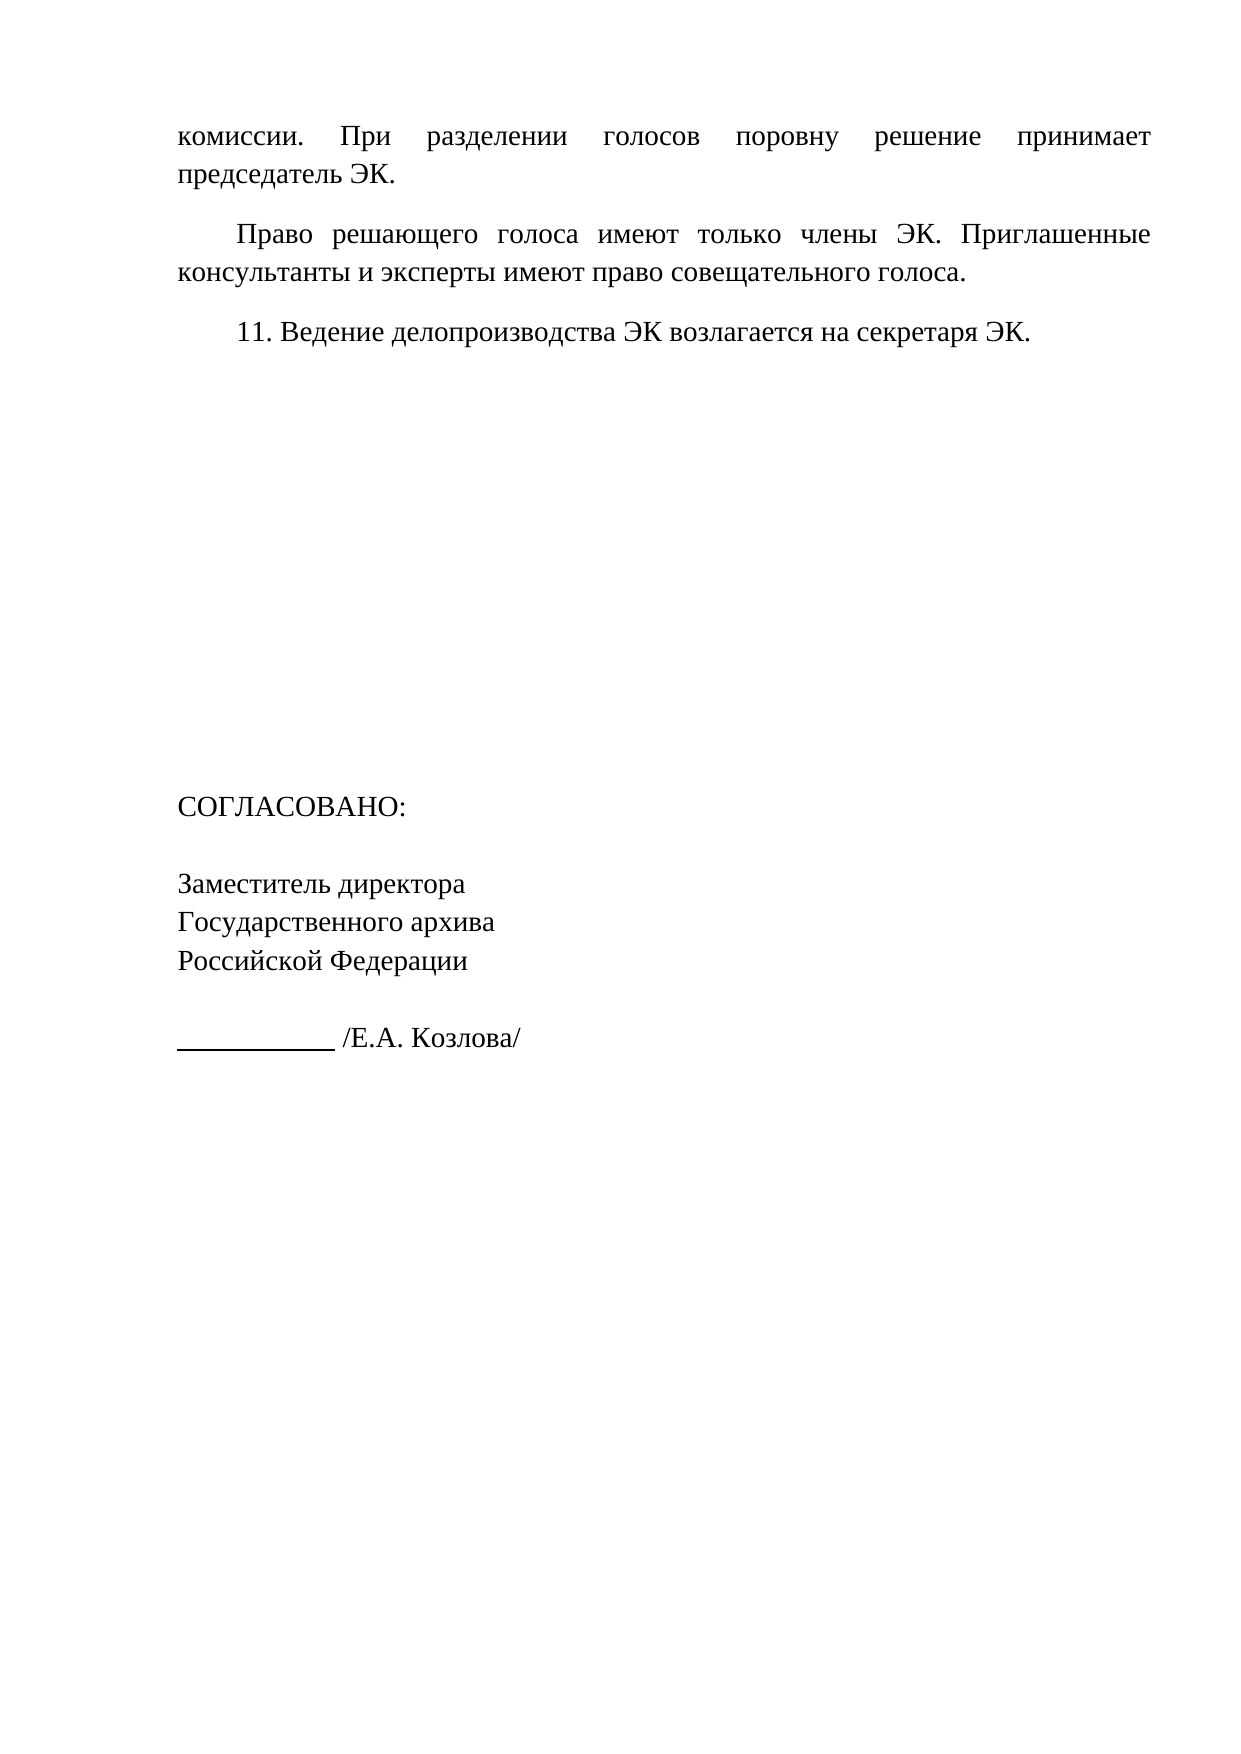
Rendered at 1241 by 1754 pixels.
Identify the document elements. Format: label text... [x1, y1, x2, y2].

text Заместитель директора [177, 866, 1152, 899]
text /Е.А. Козлова/ [177, 1020, 1152, 1054]
text Российской Федерации [177, 943, 1152, 977]
text СОГЛАСОВАНО: [177, 789, 1152, 822]
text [177, 118, 1152, 190]
text Государственного архива [177, 904, 1152, 938]
text Право решающего голоса имеют только члены ЭК. Приглашенные консультанты и эксперты имеют право совещательного голоса. [177, 216, 1152, 288]
text 11. Ведение делопроизводства ЭК возлагается на секретаря ЭК. [177, 314, 1152, 347]
